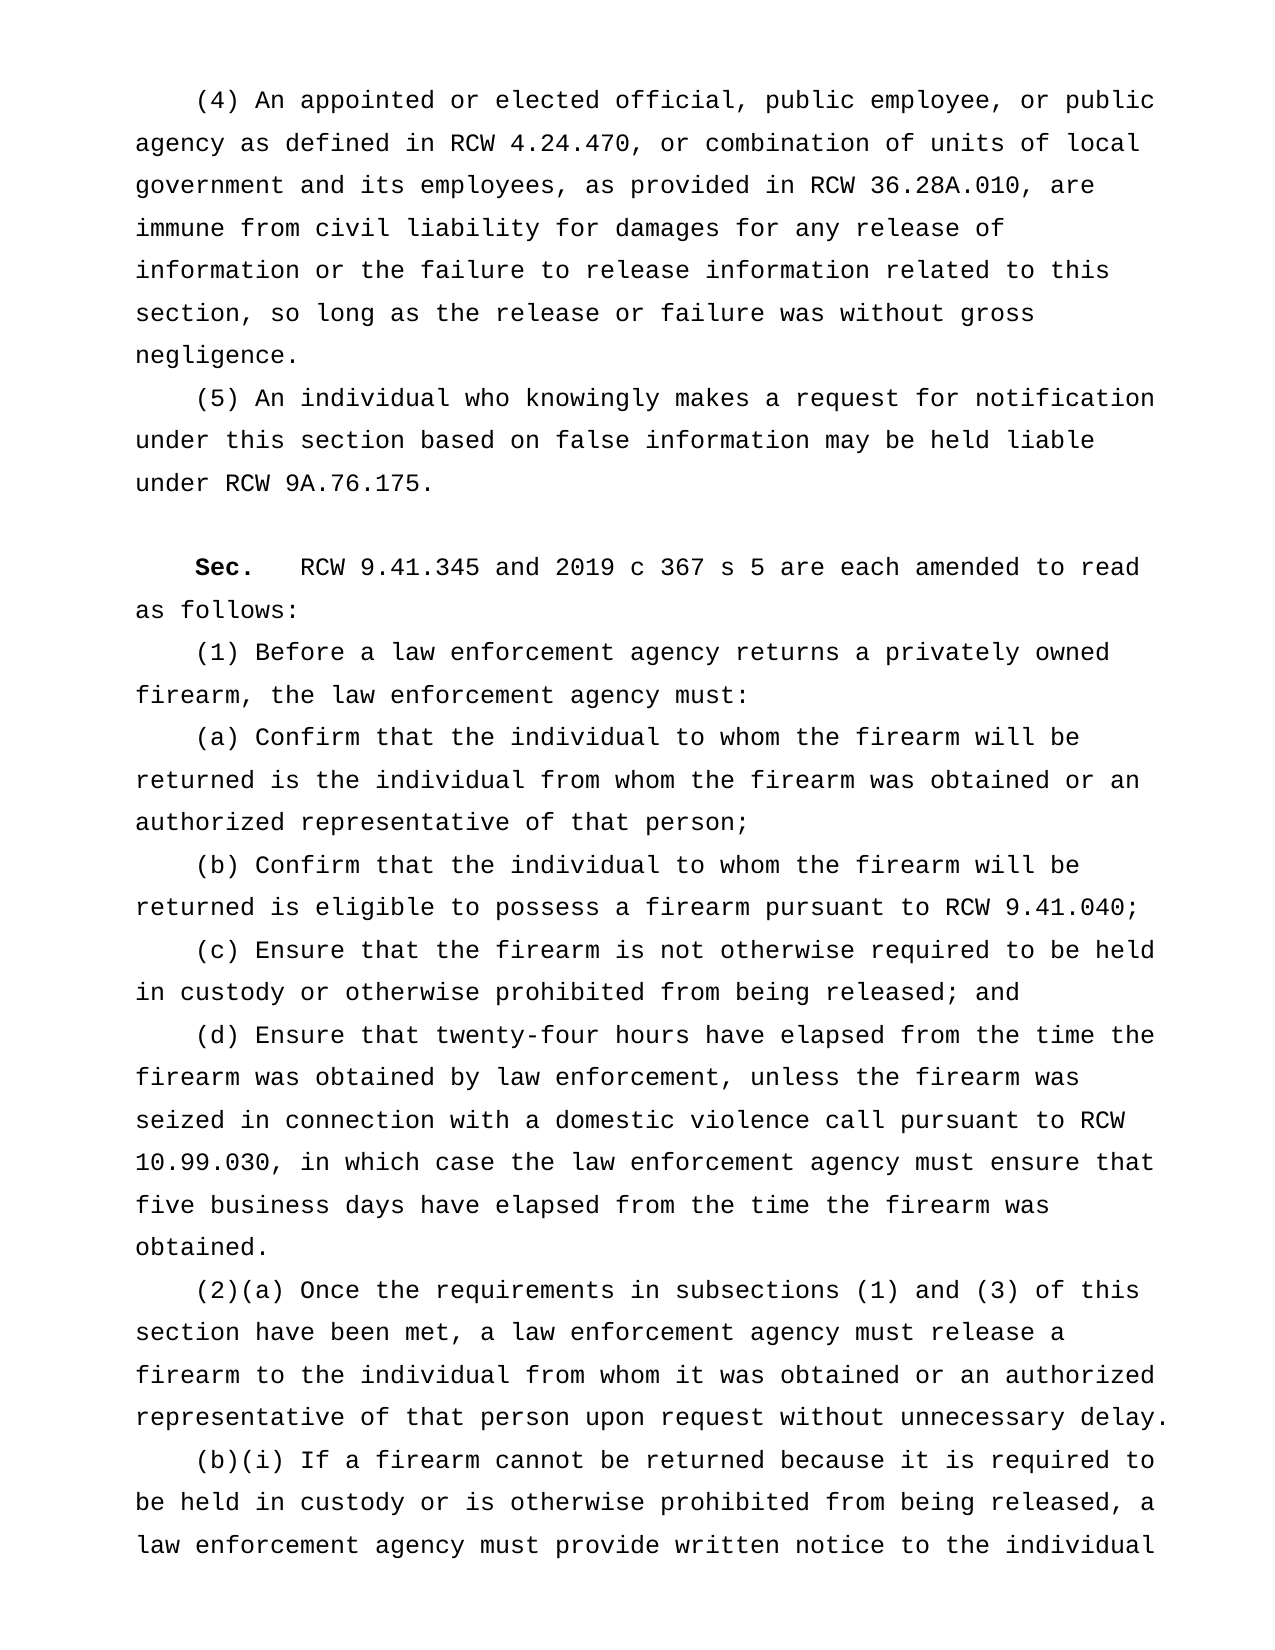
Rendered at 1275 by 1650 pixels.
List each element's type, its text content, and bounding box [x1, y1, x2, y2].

text (a) Confirm that the individual to whom the firearm will be returned is the individual from whom the firearm was obtained or an authorized representative of that person; [135, 712, 1170, 839]
text Sec. RCW 9.41.345 and 2019 c 367 s 5 are each amended to read as follows: [135, 542, 1170, 627]
text (4) An appointed or elected official, public employee, or public agency as defined in RCW 4.24.470, or combination of units of local government and its employees, as provided in RCW 36.28A.010, are immune from civil liability for damages for any release of information or the failure to release information related to this section, so long as the release or failure was without gross negligence. [135, 75, 1170, 372]
text (d) Ensure that twenty-four hours have elapsed from the time the firearm was obtained by law enforcement, unless the firearm was seized in connection with a domestic violence call pursuant to RCW 10.99.030, in which case the law enforcement agency must ensure that five business days have elapsed from the time the firearm was obtained. [135, 1009, 1170, 1264]
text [135, 1434, 1170, 1562]
text (2)(a) Once the requirements in subsections (1) and (3) of this section have been met, a law enforcement agency must release a firearm to the individual from whom it was obtained or an authorized representative of that person upon request without unnecessary delay. [135, 1264, 1170, 1434]
text (b) Confirm that the individual to whom the firearm will be returned is eligible to possess a firearm pursuant to RCW 9.41.040; [135, 839, 1170, 924]
text (1) Before a law enforcement agency returns a privately owned firearm, the law enforcement agency must: [135, 627, 1170, 712]
text (c) Ensure that the firearm is not otherwise required to be held in custody or otherwise prohibited from being released; and [135, 924, 1170, 1009]
text (5) An individual who knowingly makes a request for notification under this section based on false information may be held liable under RCW 9A.76.175. [135, 372, 1170, 500]
